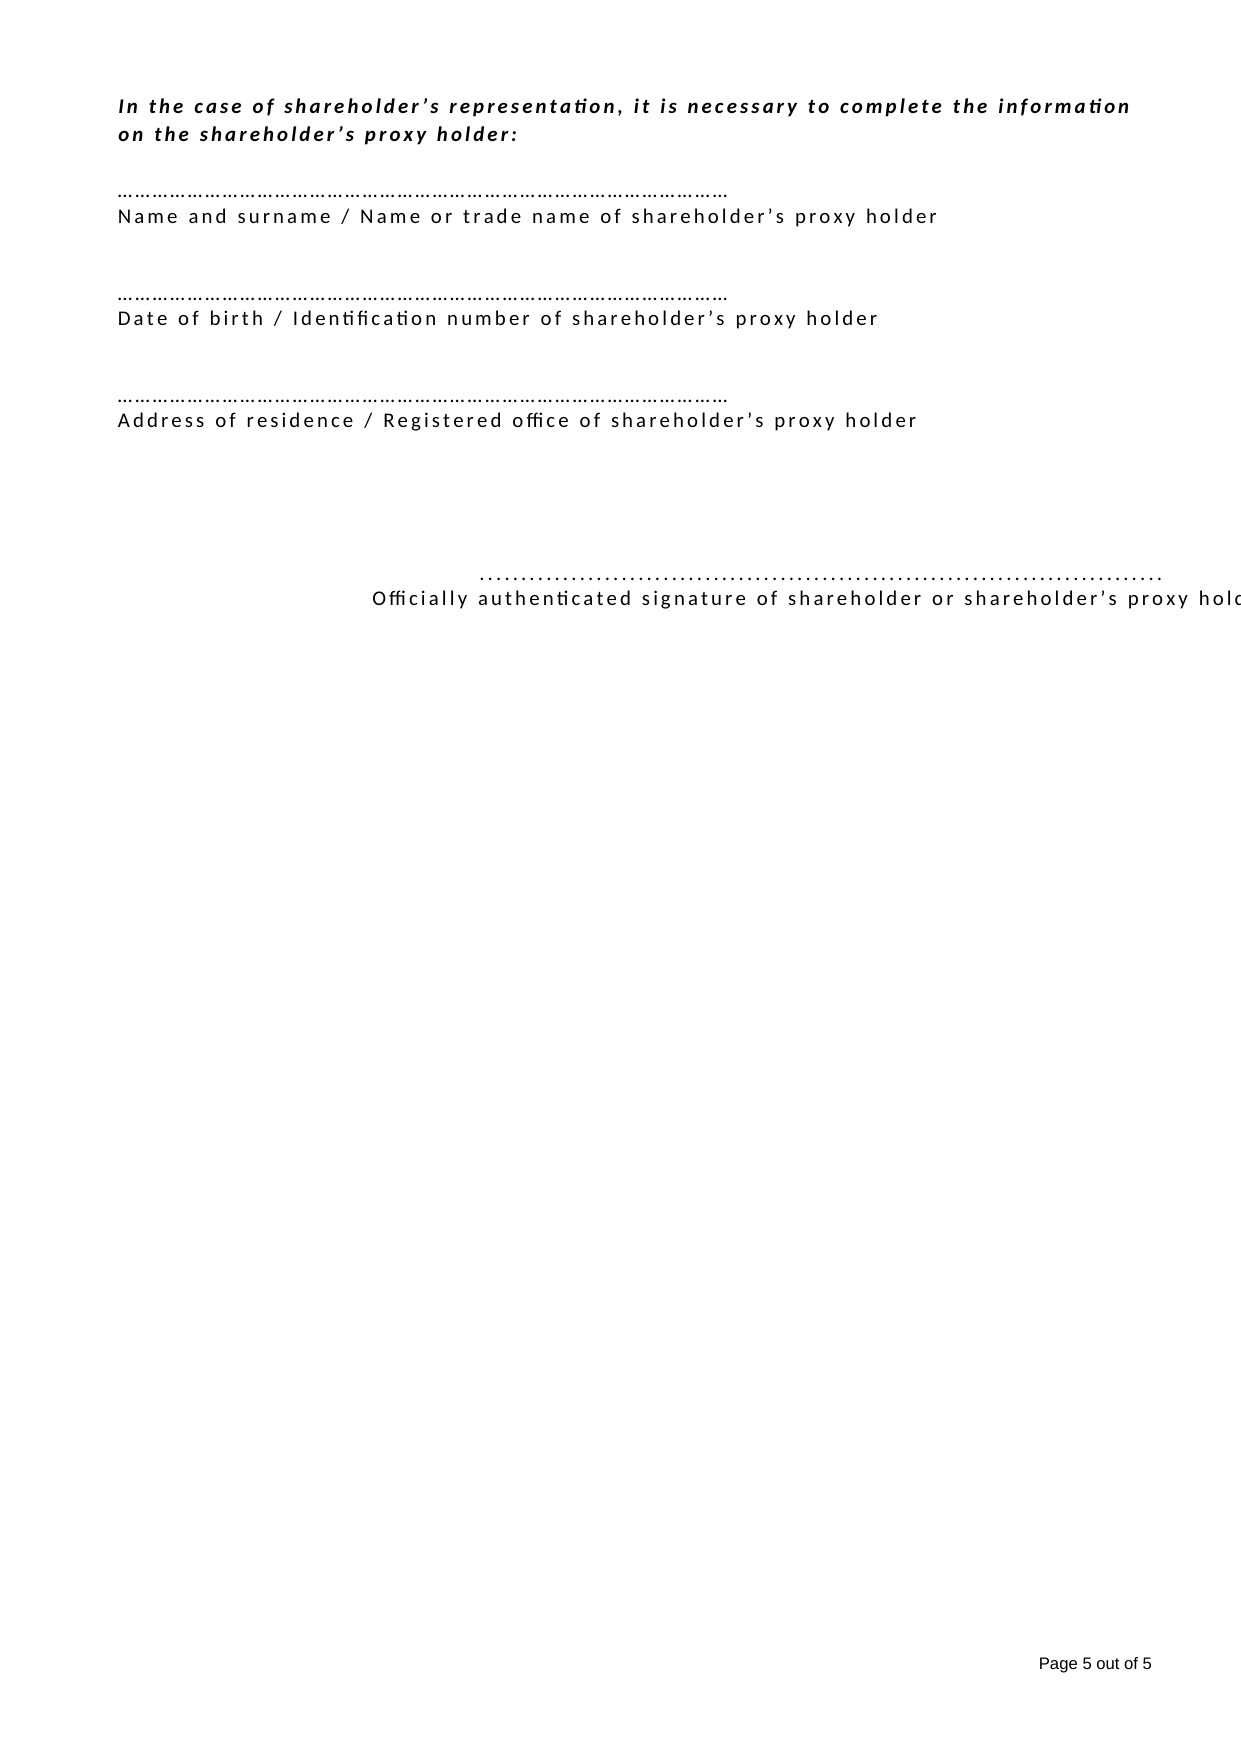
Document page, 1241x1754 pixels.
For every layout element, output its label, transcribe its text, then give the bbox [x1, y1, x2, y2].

text Officially authenticated signature of shareholder or shareholder’s proxy holder [117, 585, 1152, 611]
text Date of birth / Identification number of shareholder’s proxy holder [118, 305, 1152, 331]
text …………………………………………………………………………………………… [118, 280, 1152, 305]
text .................................................................................. [117, 560, 1152, 585]
text In the case of shareholder’s representation, it is necessary to complete the information on the shareholder’s proxy holder: [118, 94, 1144, 147]
text …………………………………………………………………………………………… [118, 177, 1152, 203]
text Name and surname / Name or trade name of shareholder’s proxy holder [118, 203, 1152, 228]
text Address of residence / Registered office of shareholder’s proxy holder [118, 408, 1152, 433]
text …………………………………………………………………………………………… [118, 382, 1152, 408]
